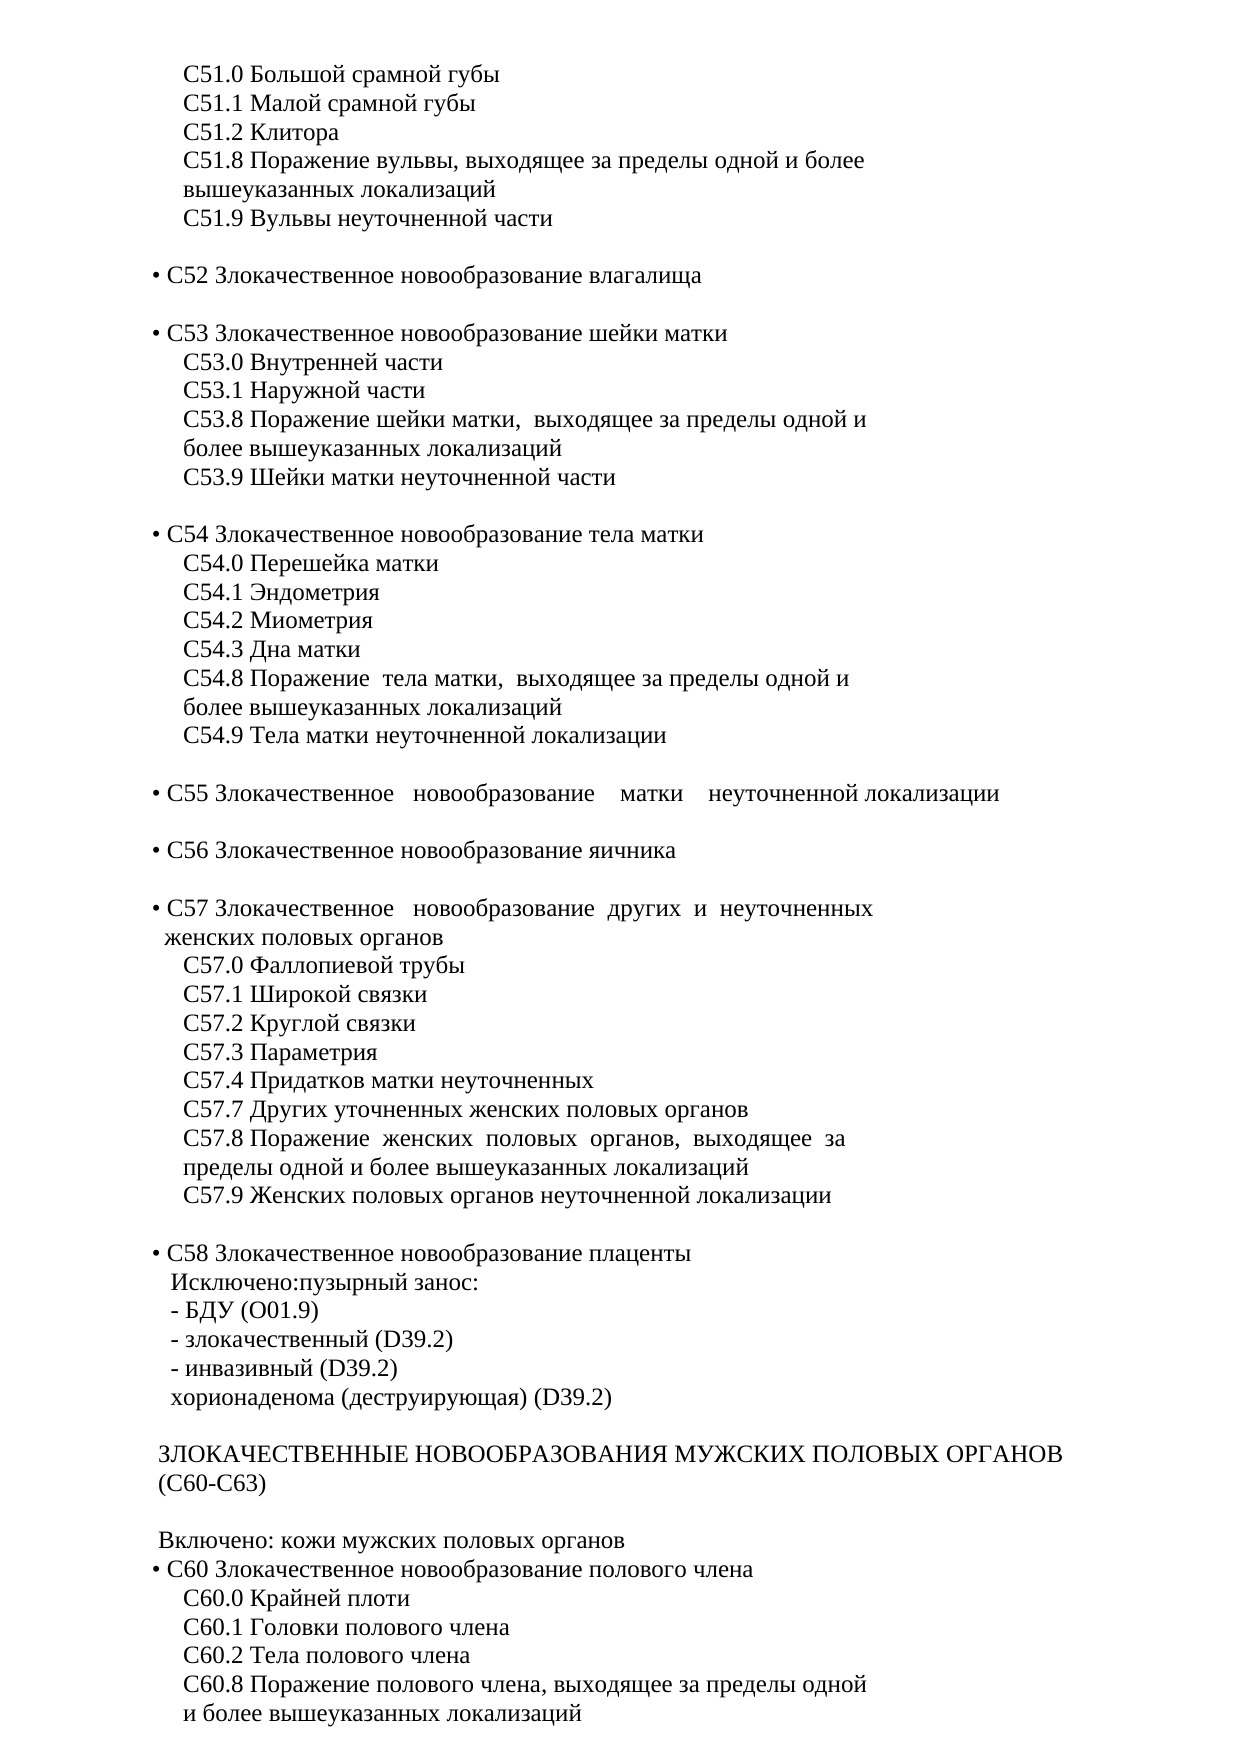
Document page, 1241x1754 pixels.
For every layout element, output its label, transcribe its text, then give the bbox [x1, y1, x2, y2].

text C57.0 Фаллопиевой трубы [133, 950, 1152, 979]
text C51.0 Большой срамной губы [133, 59, 1152, 88]
text C54.8 Поражение тела матки, выходящее за пределы одной и [133, 663, 1152, 692]
text вышеуказанных локализаций [133, 174, 1152, 203]
text C51.2 Клитора [133, 117, 1152, 145]
text C60.0 Крайней плоти [133, 1583, 1152, 1612]
text - злокачественный (D39.2) [133, 1324, 1152, 1353]
text • C58 Злокачественное новообразование плаценты [133, 1238, 1152, 1267]
text C60.1 Головки полового члена [133, 1612, 1152, 1640]
text • C60 Злокачественное новообразование полового члена [133, 1554, 1152, 1583]
text C53.9 Шейки матки неуточненной части [133, 462, 1152, 490]
text C51.1 Малой срамной губы [133, 88, 1152, 117]
text C54.1 Эндометрия [133, 577, 1152, 605]
text C54.0 Перешейка матки [133, 548, 1152, 577]
text C57.3 Параметрия [133, 1037, 1152, 1065]
text C57.7 Других уточненных женских половых органов [133, 1094, 1152, 1123]
text - инвазивный (D39.2) [133, 1353, 1152, 1382]
text C54.9 Тела матки неуточненной локализации [133, 720, 1152, 749]
text Исключено:пузырный занос: [133, 1267, 1152, 1295]
text более вышеуказанных локализаций [133, 433, 1152, 462]
text C57.4 Придатков матки неуточненных [133, 1065, 1152, 1094]
text хорионаденома (деструирующая) (D39.2) [133, 1382, 1152, 1410]
text женских половых органов [133, 922, 1152, 950]
text • C55 Злокачественное новообразование матки неуточненной локализации [133, 778, 1152, 807]
text • C56 Злокачественное новообразование яичника [133, 835, 1152, 864]
text C57.9 Женских половых органов неуточненной локализации [133, 1180, 1152, 1209]
text C53.0 Внутренней части [133, 347, 1152, 375]
text • C57 Злокачественное новообразование других и неуточненных [133, 893, 1152, 922]
text C57.2 Круглой связки [133, 1008, 1152, 1037]
text пределы одной и более вышеуказанных локализаций [133, 1152, 1152, 1180]
text - БДУ (O01.9) [133, 1295, 1152, 1324]
text C60.8 Поражение полового члена, выходящее за пределы одной [133, 1669, 1152, 1698]
text C53.8 Поражение шейки матки, выходящее за пределы одной и [133, 404, 1152, 433]
text C54.2 Миометрия [133, 605, 1152, 634]
text C57.1 Широкой связки [133, 979, 1152, 1008]
text более вышеуказанных локализаций [133, 692, 1152, 720]
text C51.8 Поражение вульвы, выходящее за пределы одной и более [133, 145, 1152, 174]
text • C52 Злокачественное новообразование влагалища [133, 260, 1152, 289]
text (C60-C63) [133, 1468, 1152, 1497]
text C54.3 Дна матки [133, 634, 1152, 663]
text и более вышеуказанных локализаций [133, 1698, 1152, 1727]
text • C54 Злокачественное новообразование тела матки [133, 519, 1152, 548]
text • C53 Злокачественное новообразование шейки матки [133, 318, 1152, 347]
text ЗЛОКАЧЕСТВЕННЫЕ НОВООБРАЗОВАНИЯ МУЖСКИХ ПОЛОВЫХ ОРГАНОВ [133, 1439, 1152, 1468]
text C60.2 Тела полового члена [133, 1640, 1152, 1669]
text C57.8 Поражение женских половых органов, выходящее за [133, 1123, 1152, 1152]
text C53.1 Наружной части [133, 375, 1152, 404]
text C51.9 Вульвы неуточненной части [133, 203, 1152, 232]
text Включено: кожи мужских половых органов [133, 1525, 1152, 1554]
